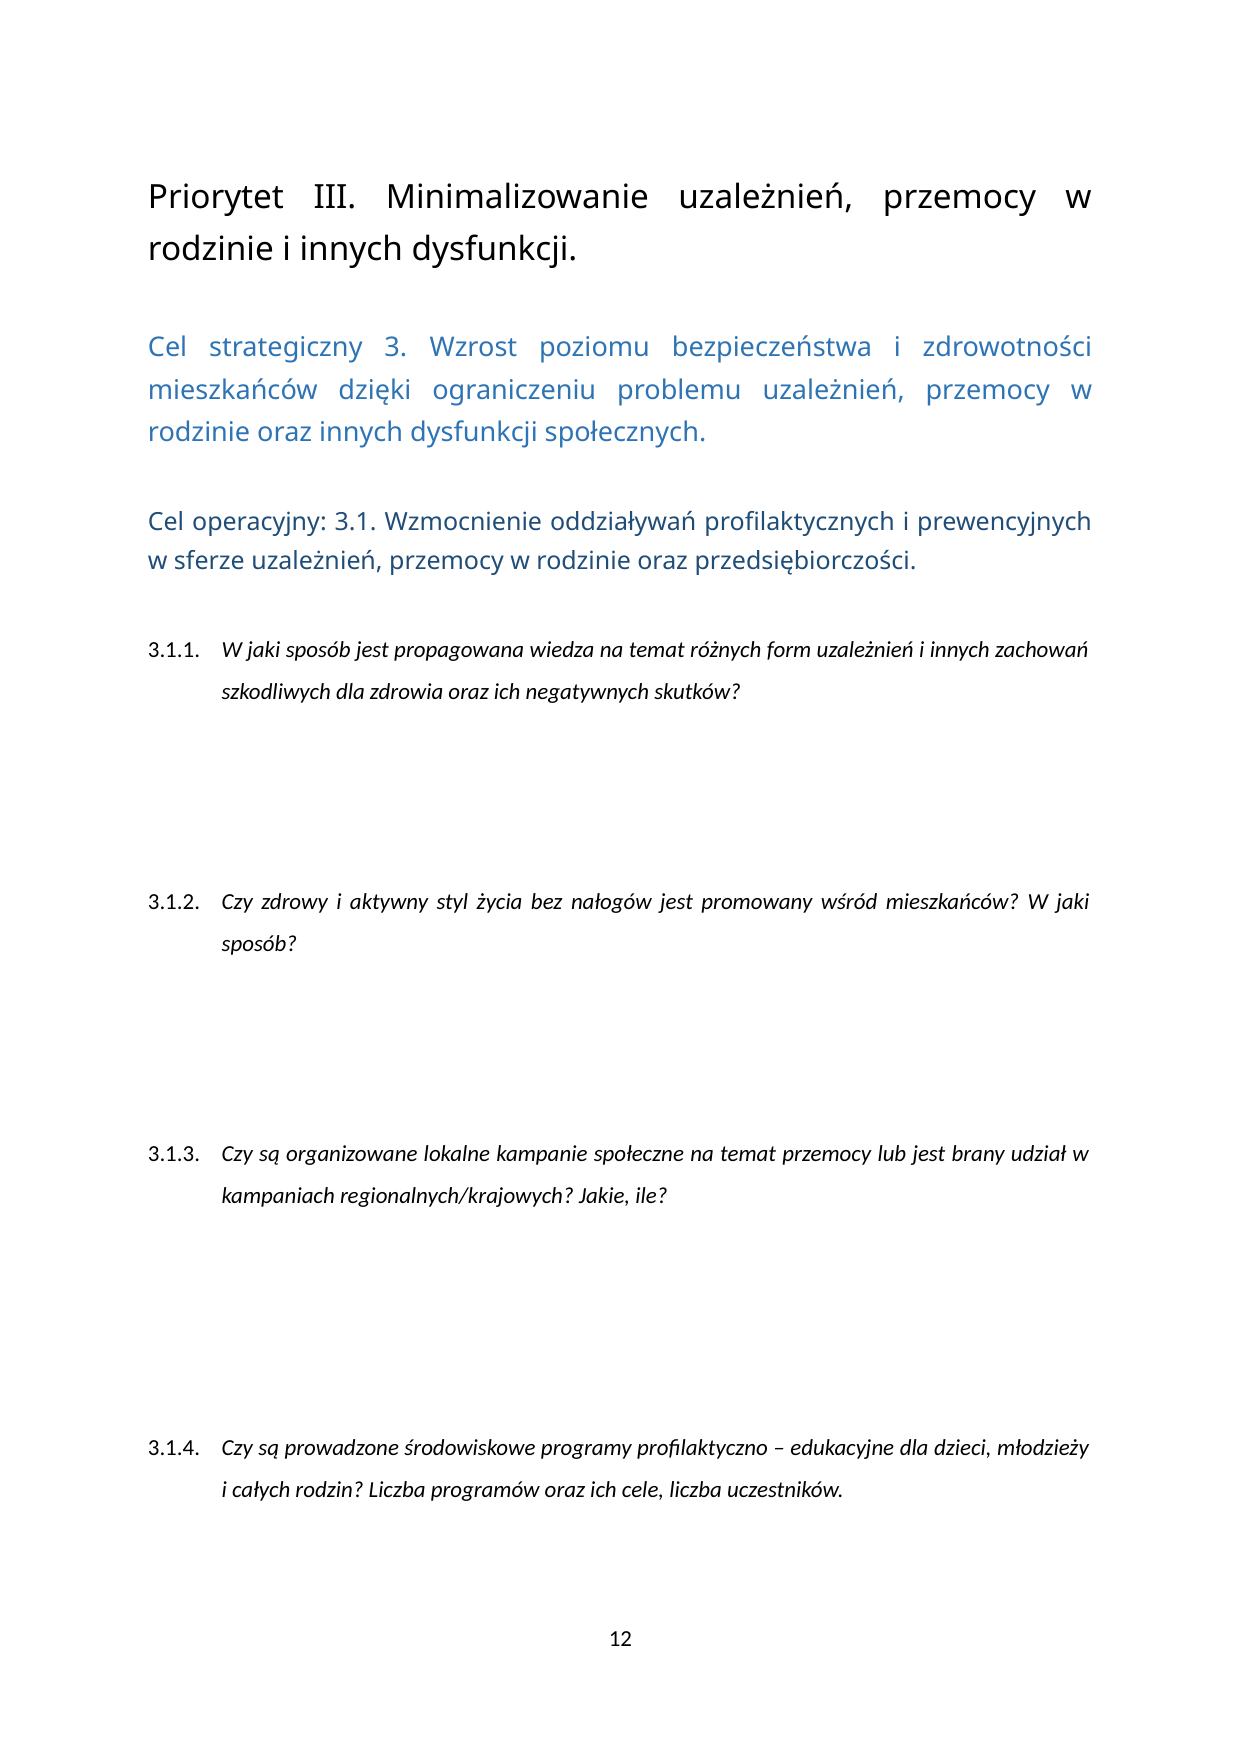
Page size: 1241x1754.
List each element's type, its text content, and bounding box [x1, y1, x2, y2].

subtitle Cel strategiczny 3. Wzrost poziomu bezpieczeństwa i zdrowotności mieszkańców dzięki ograniczeniu problemu uzależnień, przemocy w rodzinie oraz innych dysfunkcji społecznych. [148, 328, 1093, 449]
list Czy zdrowy i aktywny styl życia bez nałogów jest promowany wśród mieszkańców? W jaki sposób? [148, 887, 1093, 957]
list Czy są organizowane lokalne kampanie społeczne na temat przemocy lub jest brany udział w kampaniach regionalnych/krajowych? Jakie, ile? [148, 1139, 1093, 1209]
list W jaki sposób jest propagowana wiedza na temat różnych form uzależnień i innych zachowań szkodliwych dla zdrowia oraz ich negatywnych skutków? [148, 635, 1093, 705]
subtitle Cel operacyjny: 3.1. Wzmocnienie oddziaływań profilaktycznych i prewencyjnych w sferze uzależnień, przemocy w rodzinie oraz przedsiębiorczości. [148, 504, 1093, 577]
subtitle Priorytet III. Minimalizowanie uzależnień, przemocy w rodzinie i innych dysfunkcji. [148, 173, 1093, 270]
list Czy są prowadzone środowiskowe programy profilaktyczno – edukacyjne dla dzieci, młodzieży i całych rodzin? Liczba programów oraz ich cele, liczba uczestników. [148, 1433, 1093, 1503]
